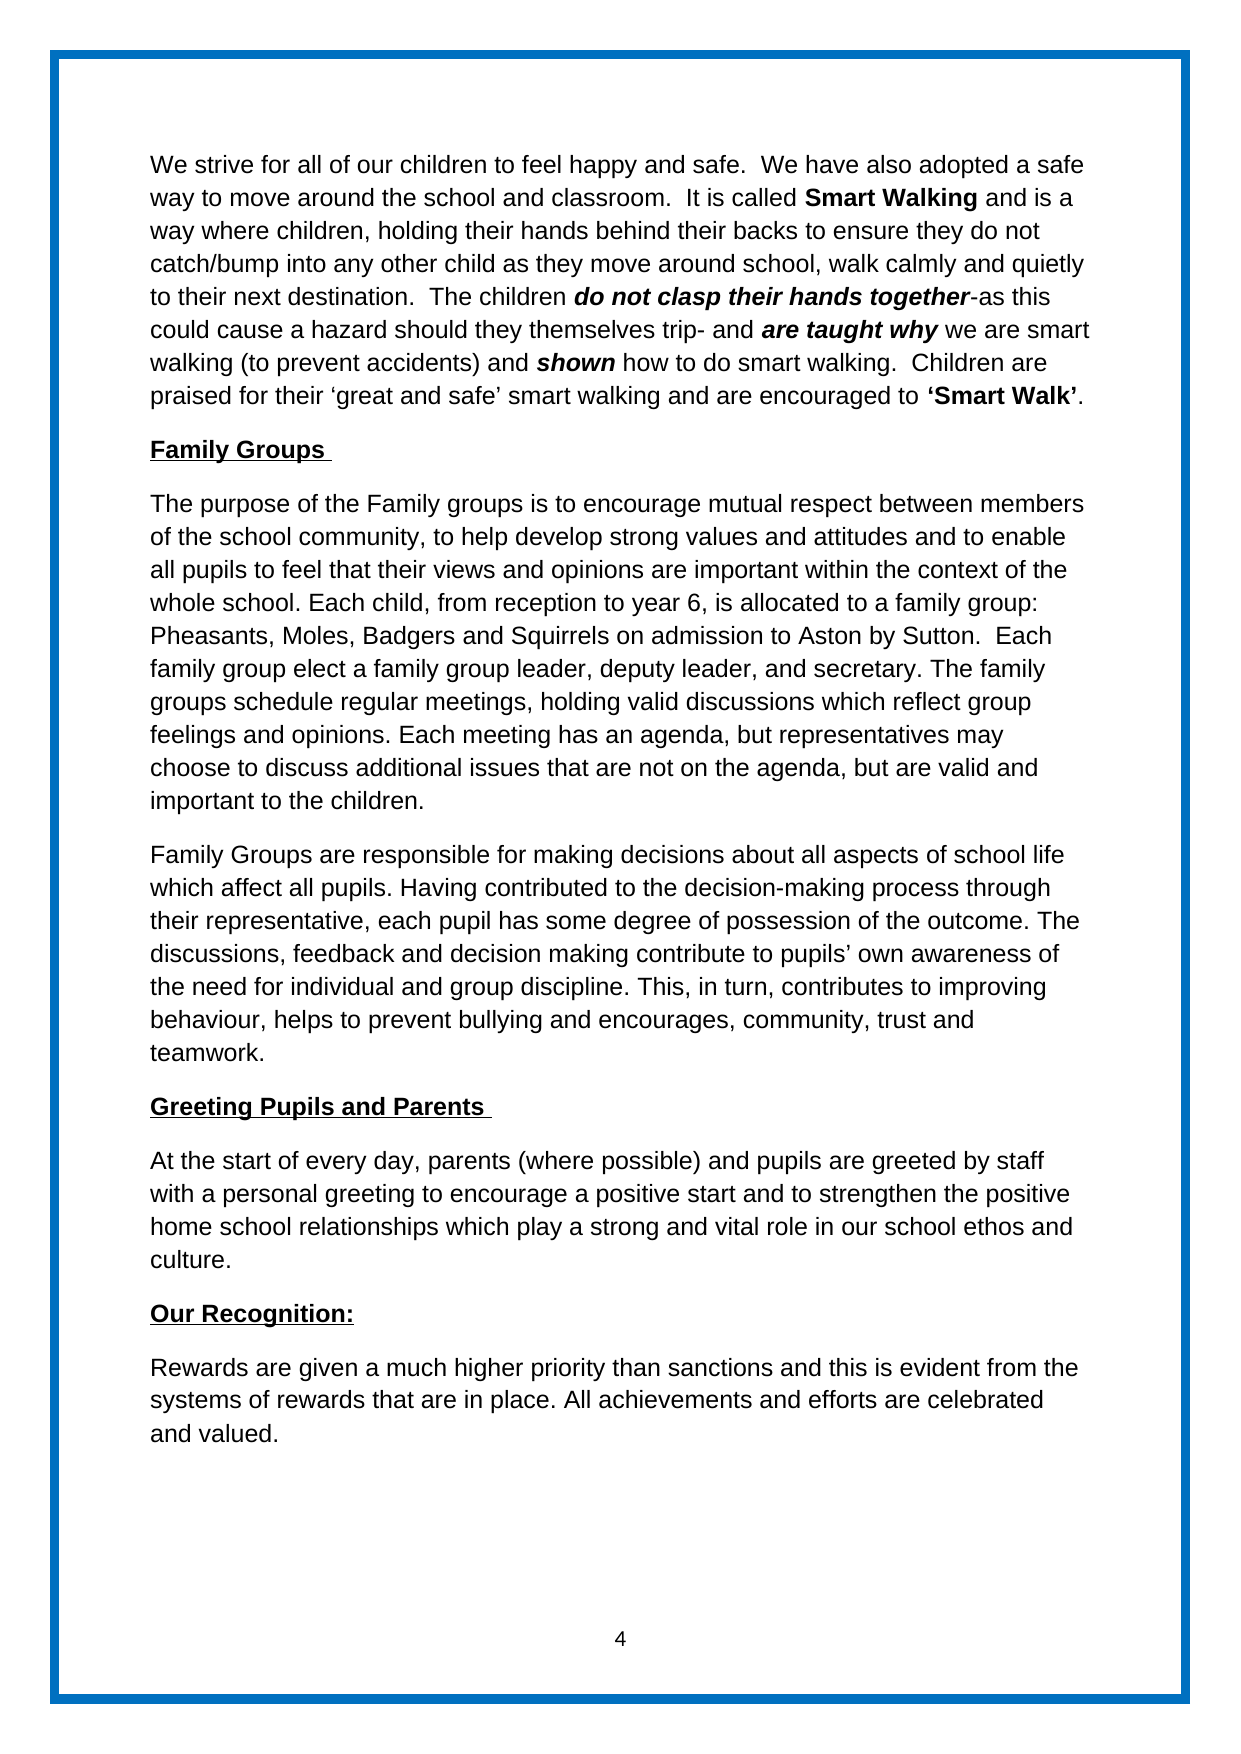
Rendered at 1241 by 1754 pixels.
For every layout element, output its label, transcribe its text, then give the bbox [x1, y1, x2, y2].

text Rewards are given a much higher priority than sanctions and this is evident from the systems of rewards that are in place. All achievements and efforts are celebrated and valued. [150, 1352, 1090, 1447]
text At the start of every day, parents (where possible) and pupils are greeted by staff with a personal greeting to encourage a positive start and to strengthen the positive home school relationships which play a strong and vital role in our school ethos and culture. [150, 1146, 1090, 1273]
text Our Recognition: [150, 1299, 1090, 1327]
text Greeting Pupils and Parents [150, 1092, 1090, 1121]
text Family Groups [150, 435, 1090, 464]
text The purpose of the Family groups is to encourage mutual respect between members of the school community, to help develop strong values and attitudes and to enable all pupils to feel that their views and opinions are important within the context of the whole school. Each child, from reception to year 6, is allocated to a family group: Pheasants, Moles, Badgers and Squirrels on admission to Aston by Sutton. Each family group elect a family group leader, deputy leader, and secretary. The family groups schedule regular meetings, holding valid discussions which reflect group feelings and opinions. Each meeting has an agenda, but representatives may choose to discuss additional issues that are not on the agenda, but are valid and important to the children. [150, 489, 1090, 815]
text Family Groups are responsible for making decisions about all aspects of school life which affect all pupils. Having contributed to the decision-making process through their representative, each pupil has some degree of possession of the outcome. The discussions, feedback and decision making contribute to pupils’ own awareness of the need for individual and group discipline. This, in turn, contributes to improving behaviour, helps to prevent bullying and encourages, community, trust and teamwork. [150, 840, 1090, 1067]
text We strive for all of our children to feel happy and safe. We have also adopted a safe way to move around the school and classroom. It is called Smart Walking and is a way where children, holding their hands behind their backs to ensure they do not catch/bump into any other child as they move around school, walk calmly and quietly to their next destination. The children do not clasp their hands together-as this could cause a hazard should they themselves trip- and are taught why we are smart walking (to prevent accidents) and shown how to do smart walking. Children are praised for their ‘great and safe’ smart walking and are encouraged to ‘Smart Walk’. [150, 150, 1090, 410]
